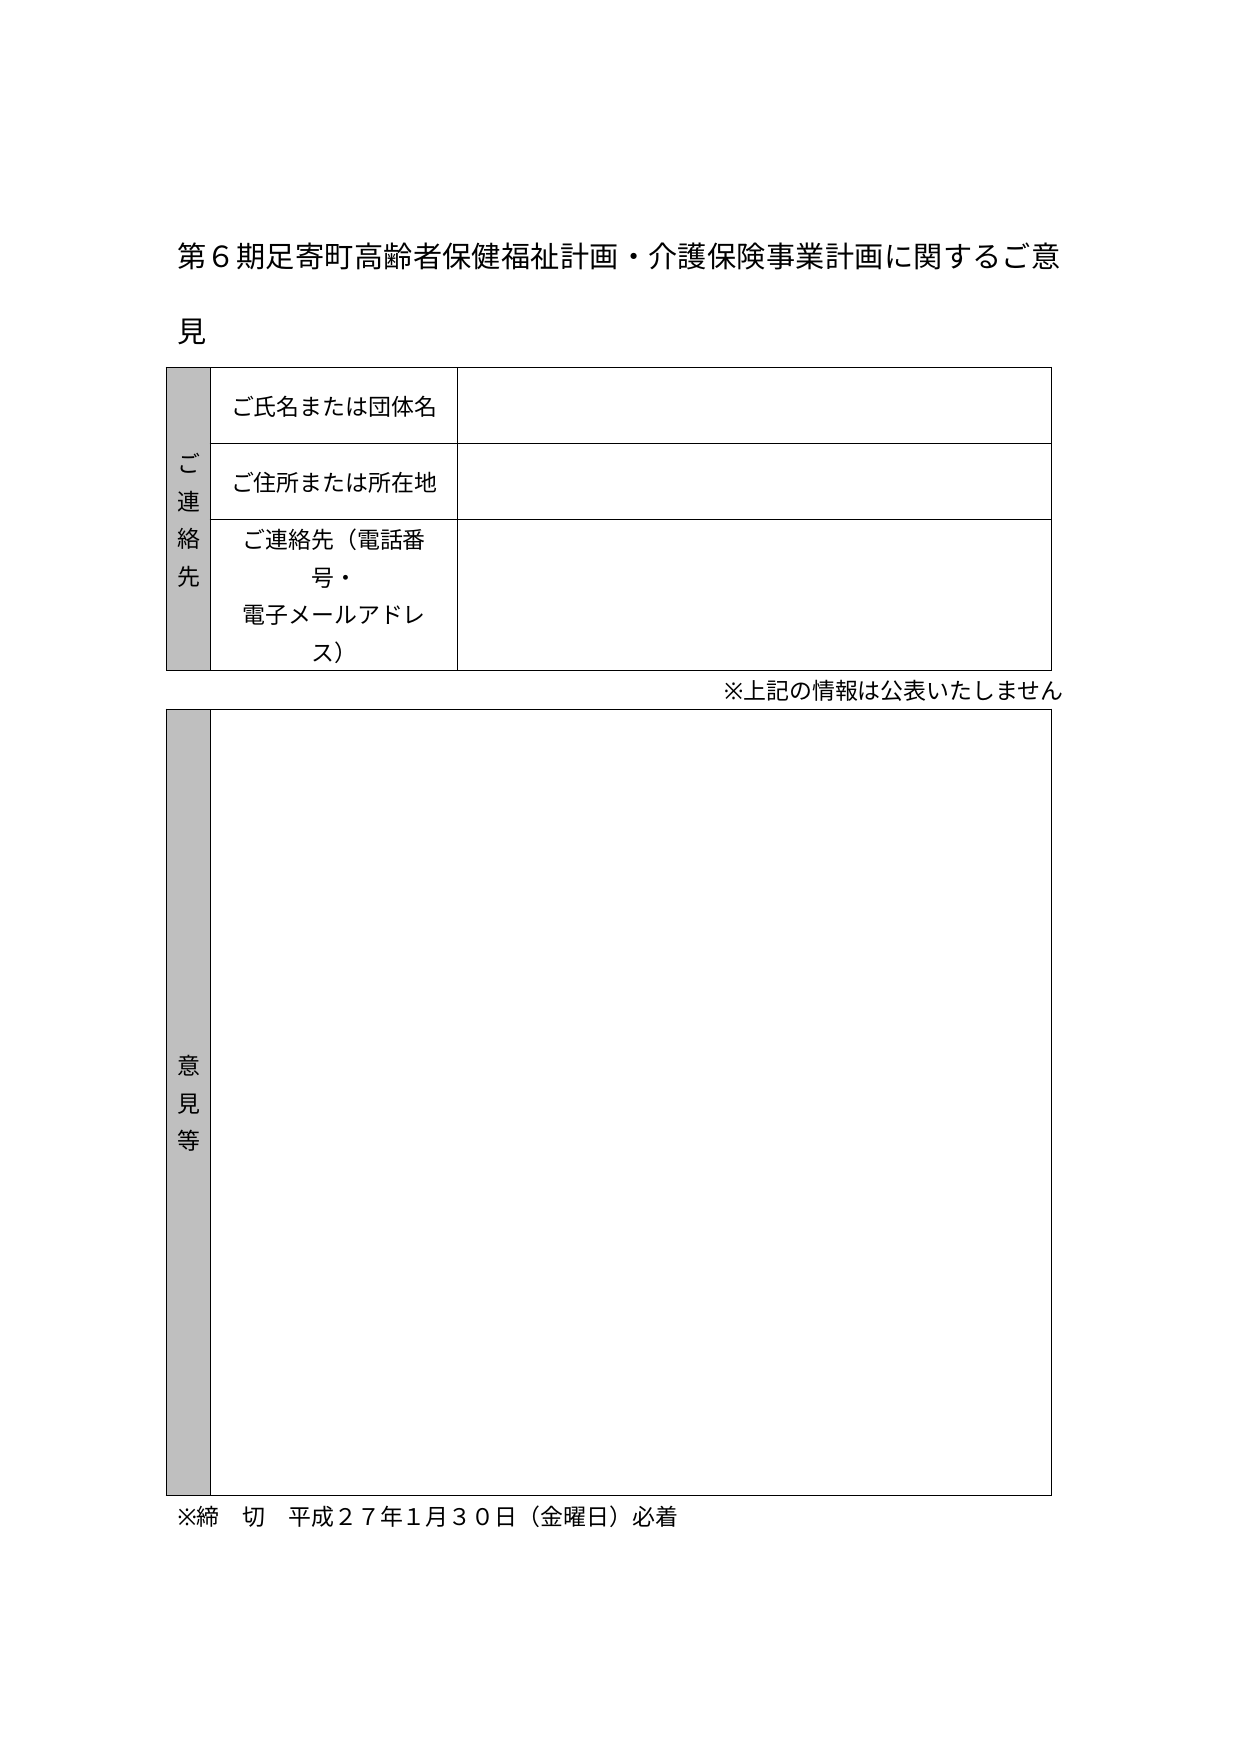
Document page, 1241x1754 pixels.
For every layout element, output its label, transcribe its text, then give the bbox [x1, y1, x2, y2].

table_cell [458, 444, 1051, 519]
table_cell ご連絡先（電話番号・ 電子メールアドレス） [211, 520, 457, 670]
text ※締 切 平成２７年１月３０日（金曜日）必着 [177, 1496, 1063, 1534]
text ※上記の情報は公表いたしません [177, 671, 1063, 708]
table_header ご氏名または団体名 [211, 368, 457, 443]
table_header [458, 368, 1051, 443]
table_cell [458, 520, 1051, 670]
text 第６期足寄町高齢者保健福祉計画・介護保険事業計画に関するご意見 [177, 217, 1063, 367]
table_header ご 連 絡 先 [167, 368, 210, 670]
table_header [211, 710, 1051, 1495]
table_header 意 見 等 [167, 710, 210, 1495]
table_cell ご住所または所在地 [211, 444, 457, 519]
